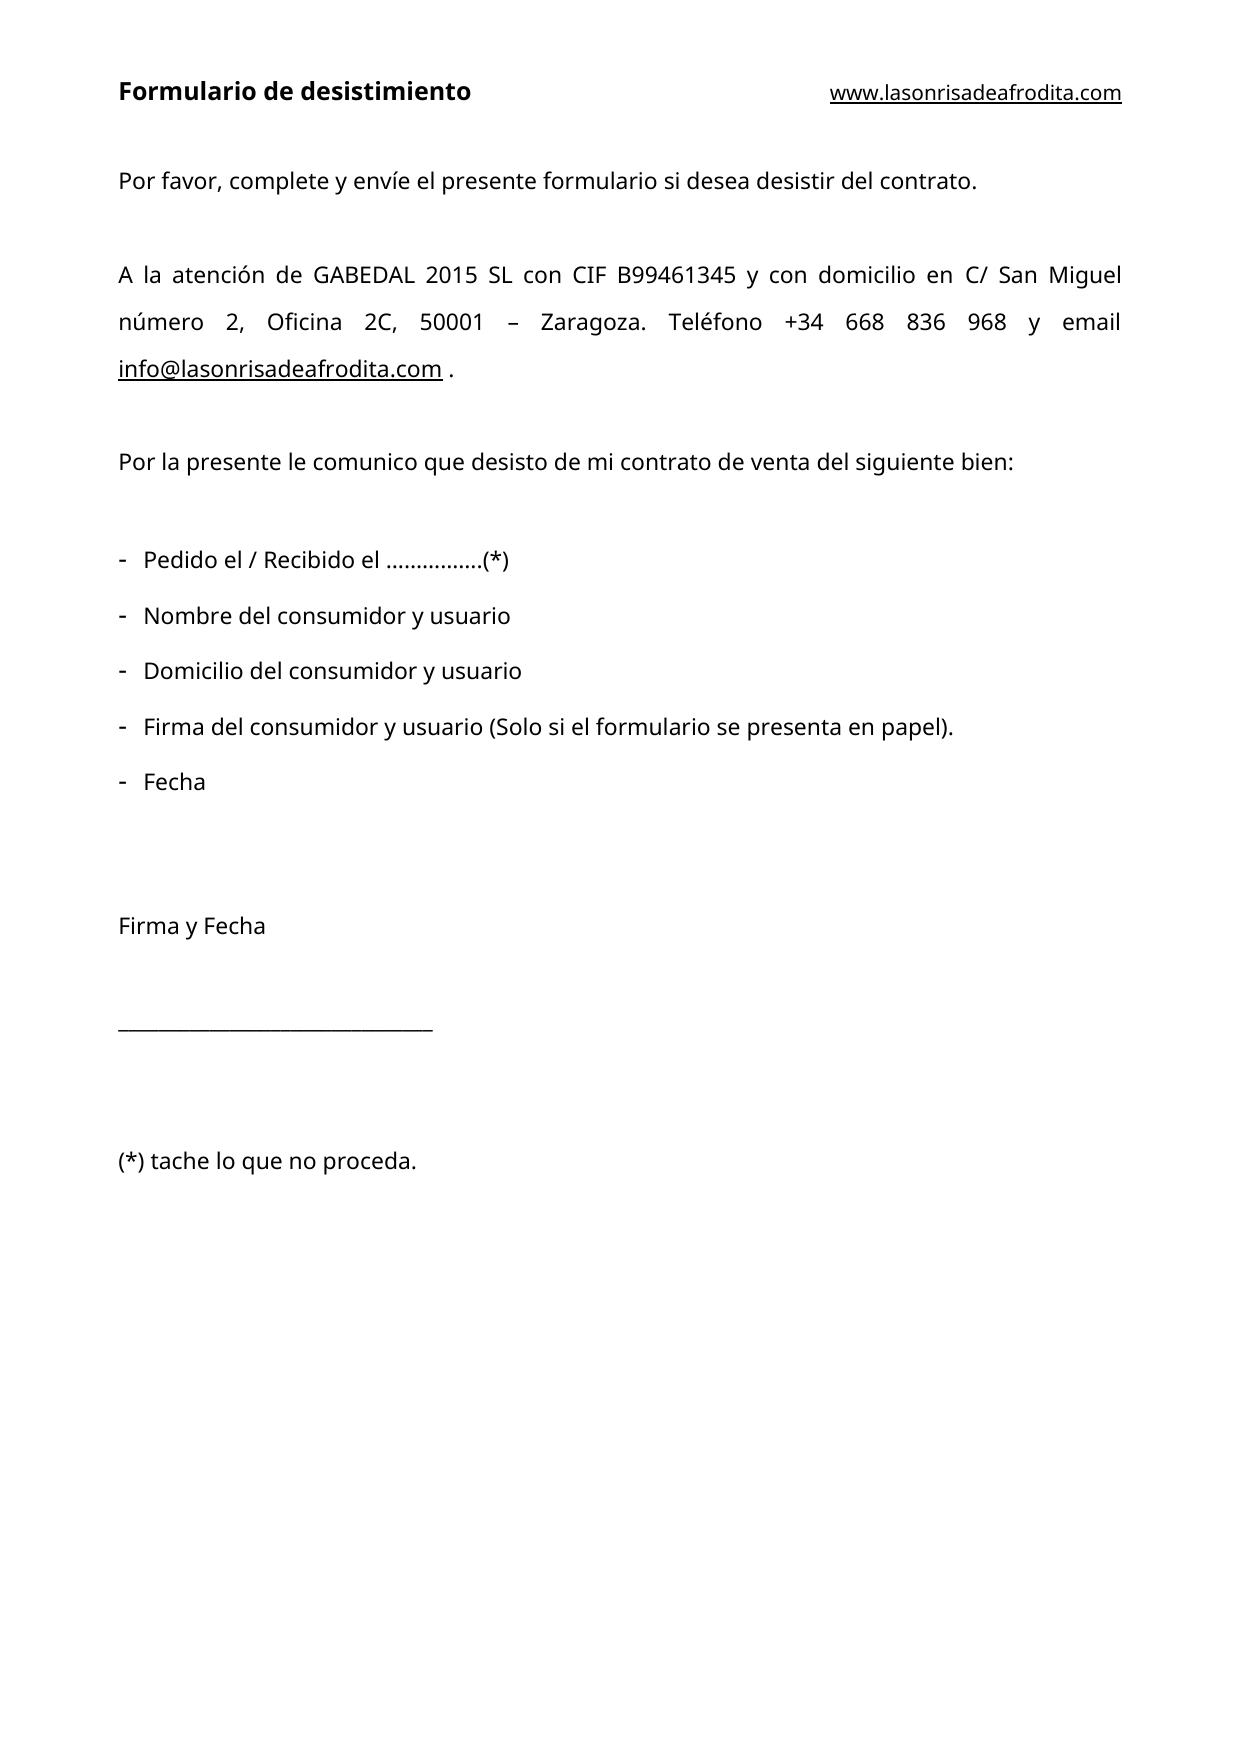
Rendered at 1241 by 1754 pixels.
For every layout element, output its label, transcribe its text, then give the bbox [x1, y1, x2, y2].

text Por favor, complete y envíe el presente formulario si desea desistir del contrato. [118, 165, 1122, 196]
list Fecha [118, 761, 1122, 798]
text Firma y Fecha [118, 910, 1122, 942]
list Domicilio del consumidor y usuario [118, 651, 1122, 687]
list Firma del consumidor y usuario (Solo si el formulario se presenta en papel). [118, 706, 1122, 743]
text _______________________________ [118, 1004, 1122, 1035]
list Pedido el / Recibido el …………….(*) [118, 540, 1122, 577]
text (*) tache lo que no proceda. [118, 1145, 1122, 1176]
text A la atención de GABEDAL 2015 SL con CIF B99461345 y con domicilio en C/ San Miguel número 2, Oficina 2C, 50001 – Zaragoza. Teléfono +34 668 836 968 y email info@lasonrisadeafrodita.com . [118, 259, 1122, 384]
list Nombre del consumidor y usuario [118, 595, 1122, 632]
text Por la presente le comunico que desisto de mi contrato de venta del siguiente bien: [118, 446, 1122, 477]
